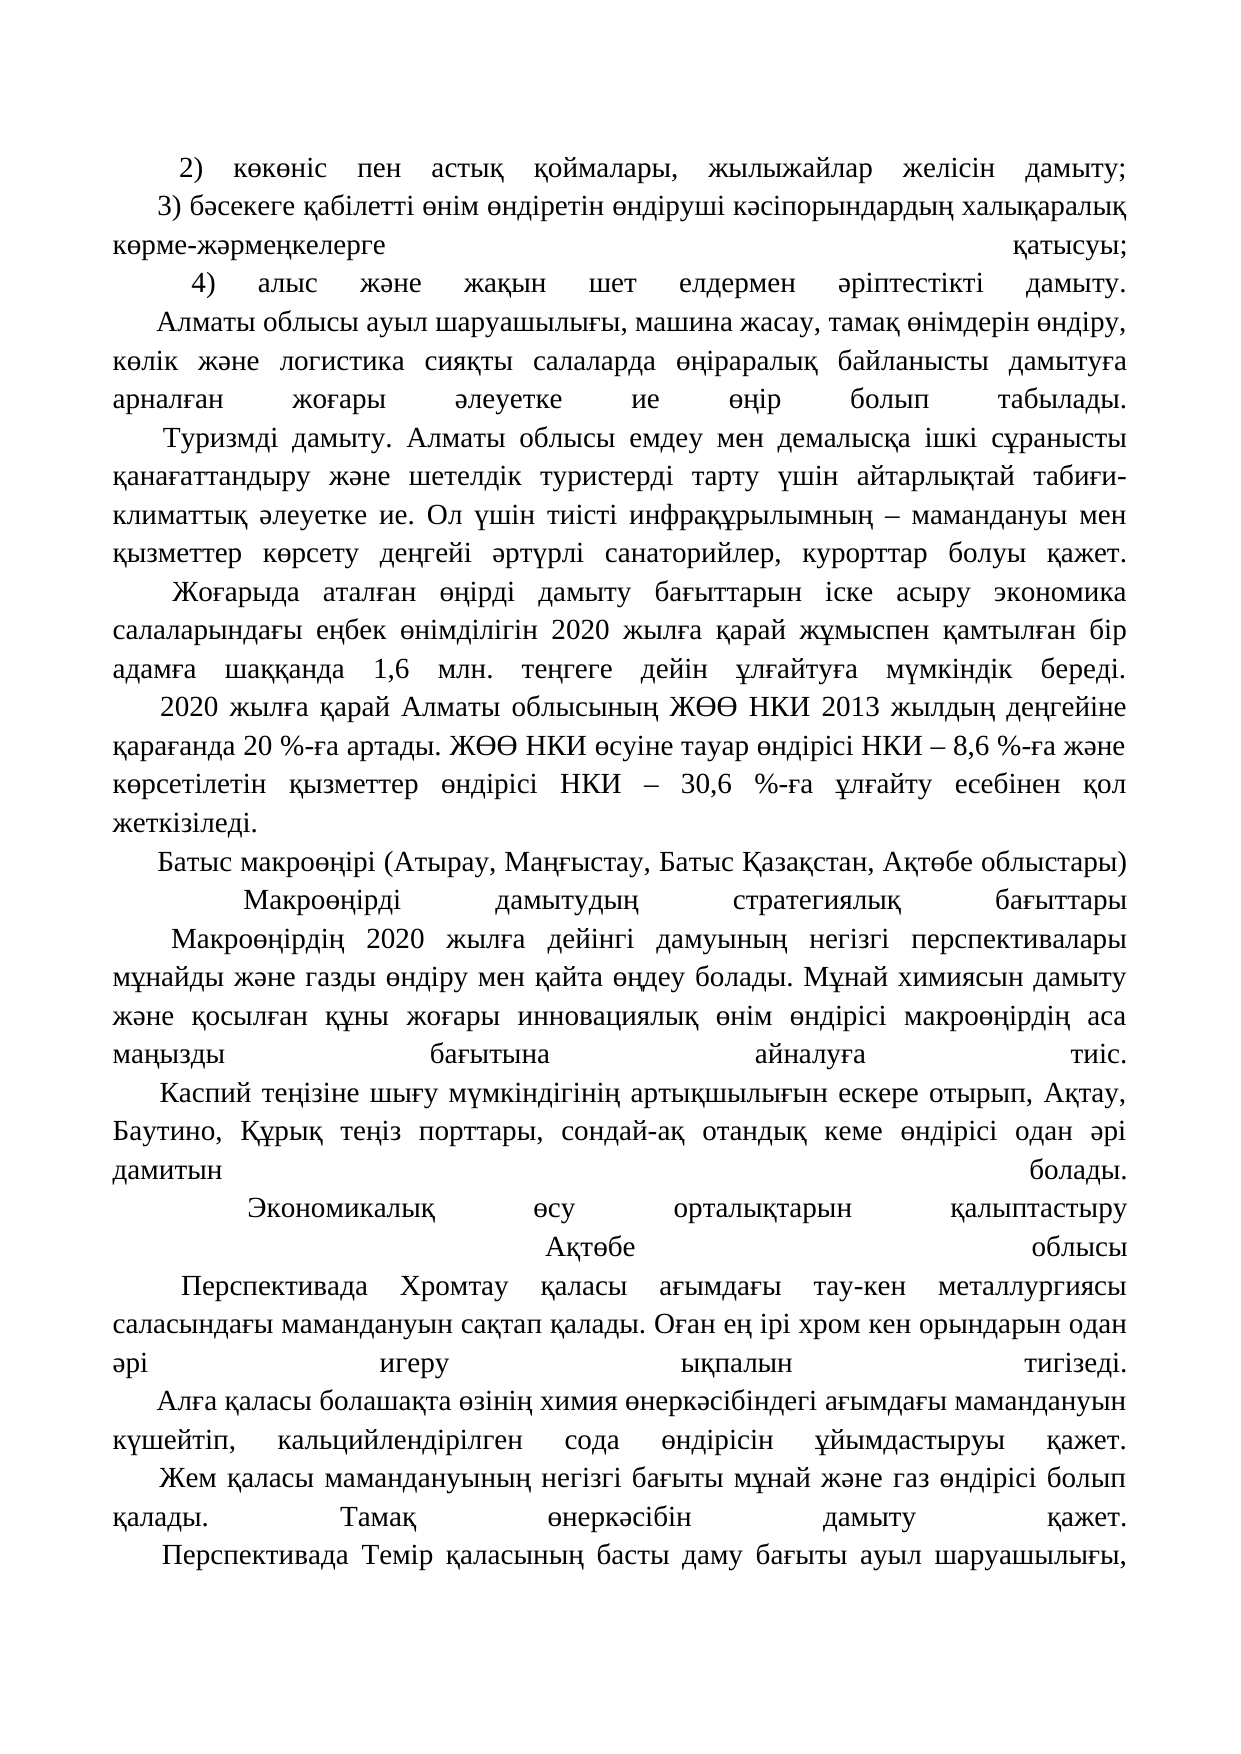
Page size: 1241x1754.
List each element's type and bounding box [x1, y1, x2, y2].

text [112, 844, 1128, 1571]
text [112, 150, 1128, 839]
